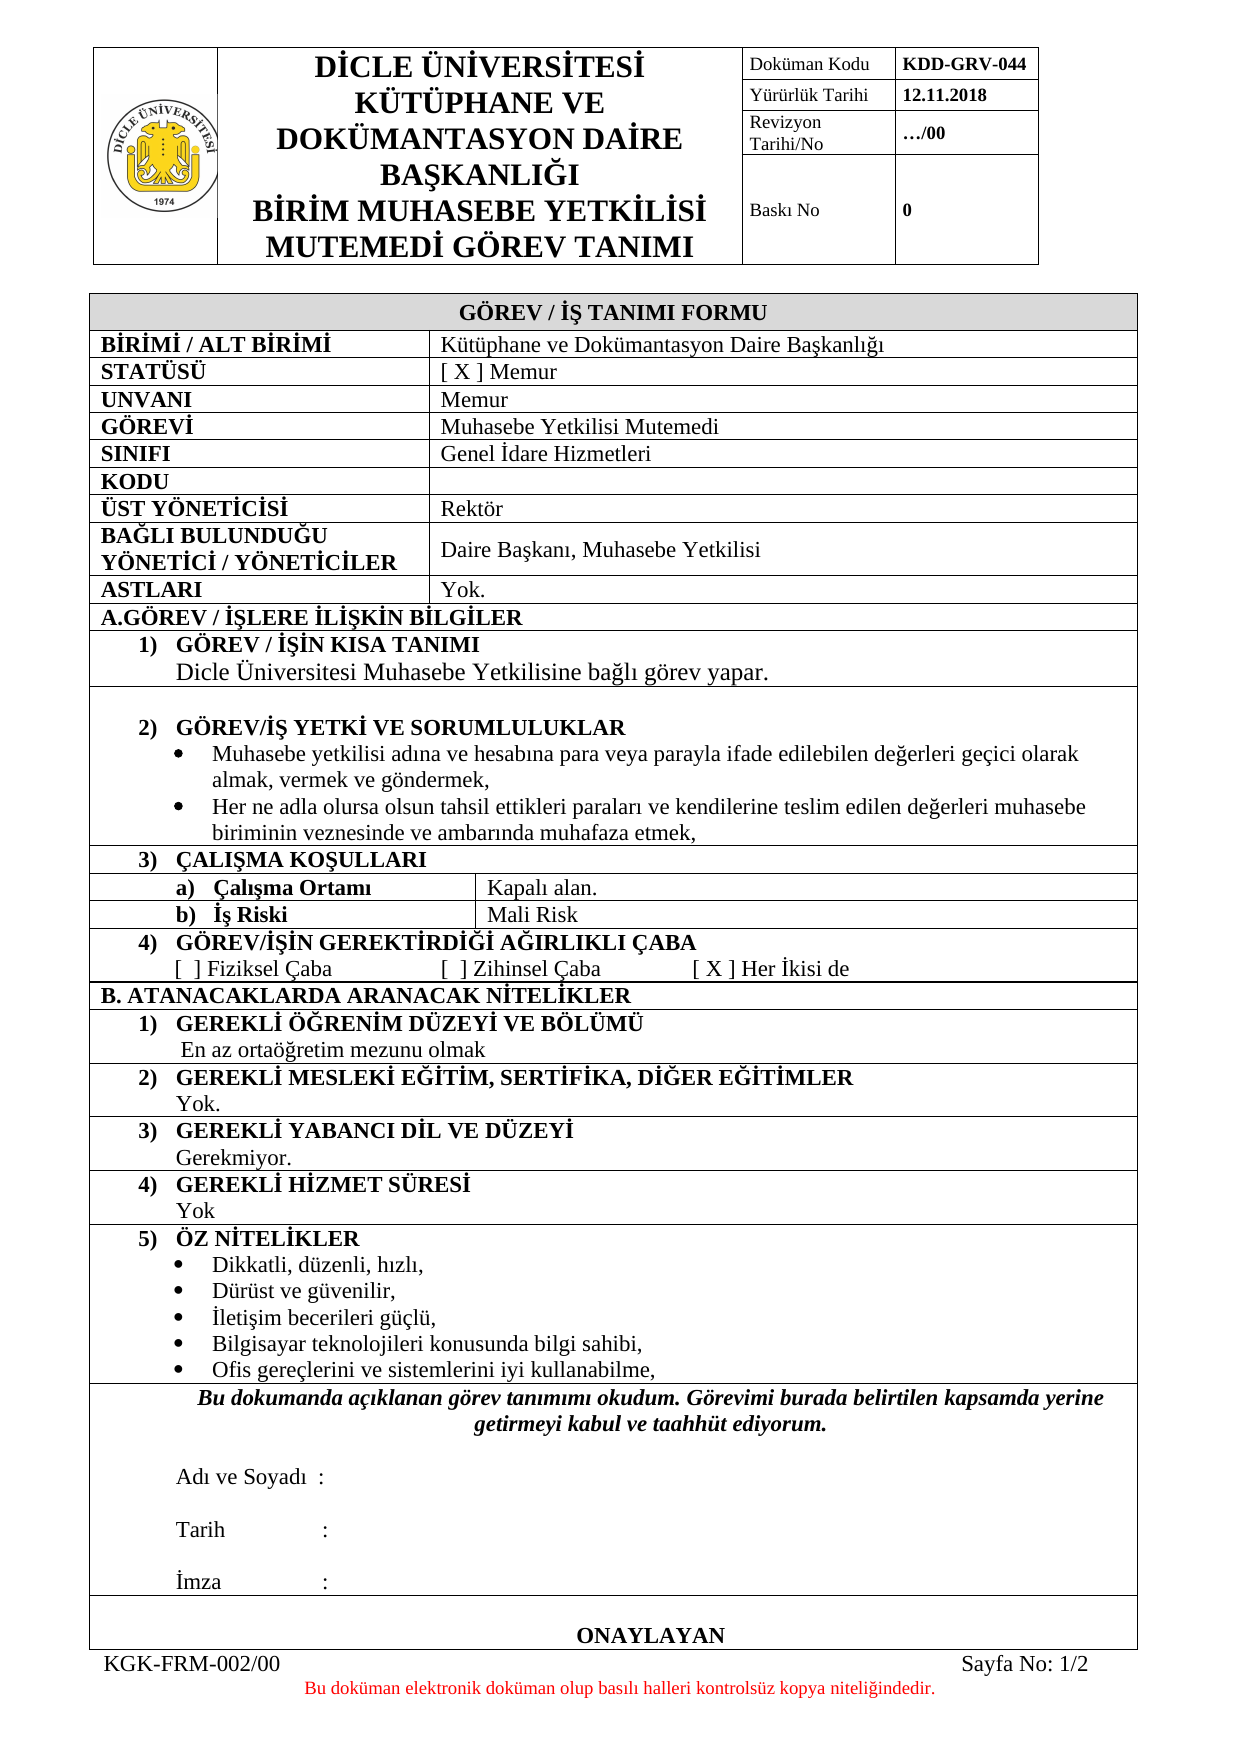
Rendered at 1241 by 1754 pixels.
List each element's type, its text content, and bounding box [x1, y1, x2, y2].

table_cell [ X ] Memur [430, 358, 1137, 384]
table_cell Daire Başkanı, Muhasebe Yetkilisi [430, 523, 1137, 575]
table_cell GÖREV / İŞİN KISA TANIMI Dicle Üniversitesi Muhasebe Yetkilisine bağlı görev yapar. [90, 631, 1137, 686]
table_cell Muhasebe Yetkilisi Mutemedi [430, 413, 1137, 439]
table_cell UNVANI [90, 386, 429, 412]
table_cell GEREKLİ MESLEKİ EĞİTİM, SERTİFİKA, DİĞER EĞİTİMLER Yok. [90, 1064, 1137, 1116]
table_cell GÖREV/İŞİN GEREKTİRDİĞİ AĞIRLIKLI ÇABA [ ] Fiziksel Çaba [ ] Zihinsel Çaba [ X ] Her İkisi de [90, 929, 1137, 981]
table_cell GÖREV/İŞ YETKİ VE SORUMLULUKLAR Muhasebe yetkilisi adına ve hesabına para veya parayla ifade edilebilen değerleri geçici olarak almak, vermek ve göndermek, Her ne adla olursa olsun tahsil ettikleri paraları ve kendilerine teslim edilen değerleri muhasebe biriminin veznesinde ve ambarında muhafaza etmek, [90, 687, 1137, 845]
table_cell ONAYLAYAN (Daire Başkanı) Adı ve Soyadı : Tarih : İmza : [90, 1596, 1137, 1648]
picture [101, 94, 218, 218]
table_cell Çalışma Ortamı [90, 874, 475, 900]
table_cell Genel İdare Hizmetleri [430, 440, 1137, 467]
table_cell Kütüphane ve Dokümantasyon Daire Başkanlığı [430, 331, 1137, 357]
table_cell Memur [430, 386, 1137, 412]
table_cell GÖREVİ [90, 413, 429, 439]
table_cell Bu dokumanda açıklanan görev tanımımı okudum. Görevimi burada belirtilen kapsamda yerine getirmeyi kabul ve taahhüt ediyorum. Adı ve Soyadı : Tarih : İmza : [90, 1384, 1137, 1595]
table_cell ASTLARI [90, 576, 429, 603]
table_cell BAĞLI BULUNDUĞU YÖNETİCİ / YÖNETİCİLER [90, 523, 429, 575]
table_cell GEREKLİ HİZMET SÜRESİ Yok [90, 1171, 1137, 1224]
table_cell A.GÖREV / İŞLERE İLİŞKİN BİLGİLER [90, 604, 1137, 630]
table_cell [430, 468, 1137, 494]
table_cell Rektör [430, 495, 1137, 522]
table_cell GEREKLİ ÖĞRENİM DÜZEYİ VE BÖLÜMÜ En az ortaöğretim mezunu olmak [90, 1010, 1137, 1062]
table_cell B. ATANACAKLARDA ARANACAK NİTELİKLER [90, 983, 1137, 1009]
table_cell STATÜSÜ [90, 358, 429, 384]
table_cell BİRİMİ / ALT BİRİMİ [90, 331, 429, 357]
table_cell SINIFI [90, 440, 429, 467]
table_cell GEREKLİ YABANCI DİL VE DÜZEYİ Gerekmiyor. [90, 1117, 1137, 1170]
table_cell ÖZ NİTELİKLER Dikkatli, düzenli, hızlı, Dürüst ve güvenilir, İletişim becerileri güçlü, Bilgisayar teknolojileri konusunda bilgi sahibi, Ofis gereçlerini ve sistemlerini iyi kullanabilme, [90, 1225, 1137, 1383]
table_cell Mali Risk [476, 901, 1137, 928]
table_cell ÜST YÖNETİCİSİ [90, 495, 429, 522]
table_cell ÇALIŞMA KOŞULLARI [90, 846, 1137, 873]
table_header GÖREV / İŞ TANIMI FORMU [90, 294, 1137, 330]
table_cell Kapalı alan. [476, 874, 1137, 900]
table_cell Yok. [430, 576, 1137, 603]
table_cell KODU [90, 468, 429, 494]
table_cell İş Riski [90, 901, 475, 928]
